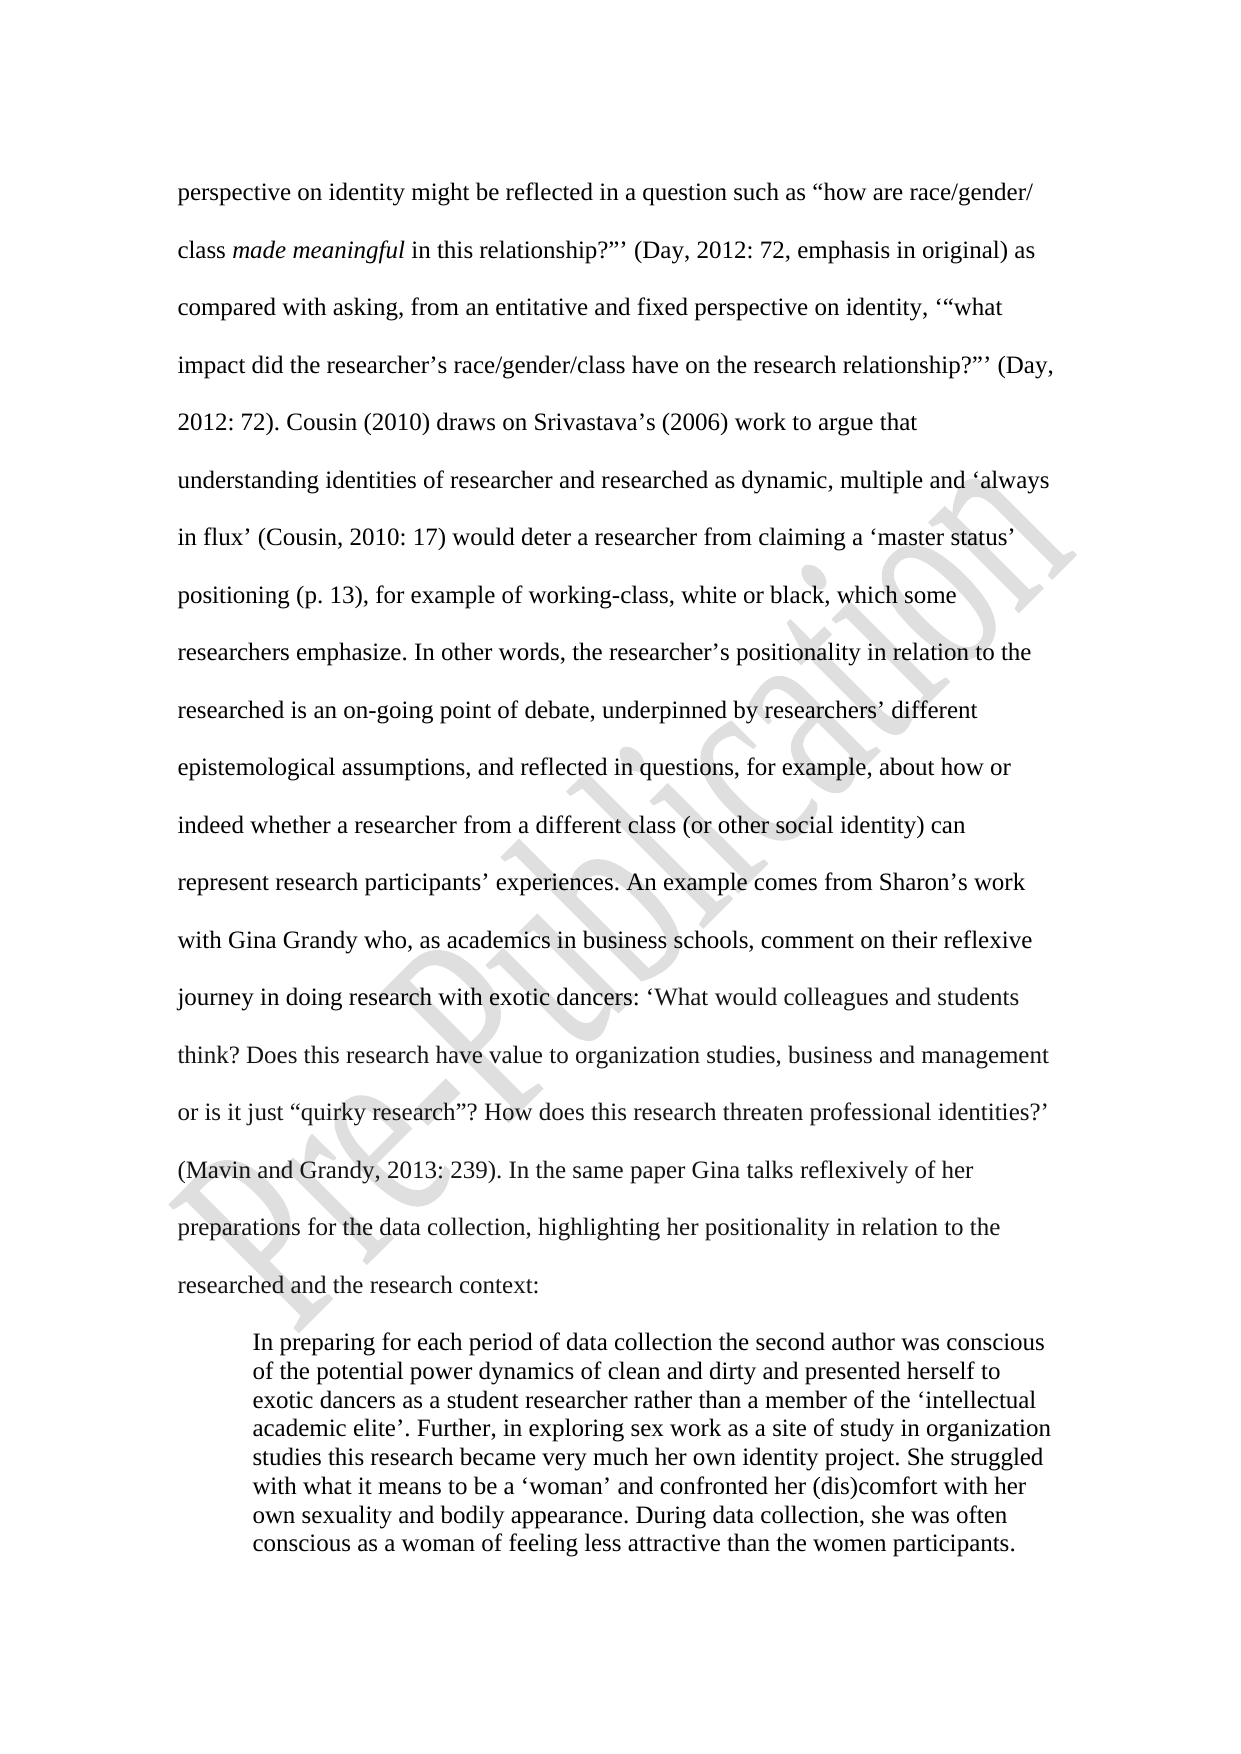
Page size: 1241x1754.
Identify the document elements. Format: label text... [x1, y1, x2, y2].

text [177, 177, 1063, 1298]
text In preparing for each period of data collection the second author was conscious of the potential power dynamics of clean and dirty and presented herself to exotic dancers as a student researcher rather than a member of the ‘intellectual academic elite’. Further, in exploring sex work as a site of study in organization studies this research became very much her own identity project. She struggled with what it means to be a ‘woman’ and confronted her (dis)comfort with her own sexuality and bodily appearance. During data collection, she was often conscious as a woman of feeling less attractive than the women participants. [252, 1327, 1063, 1557]
